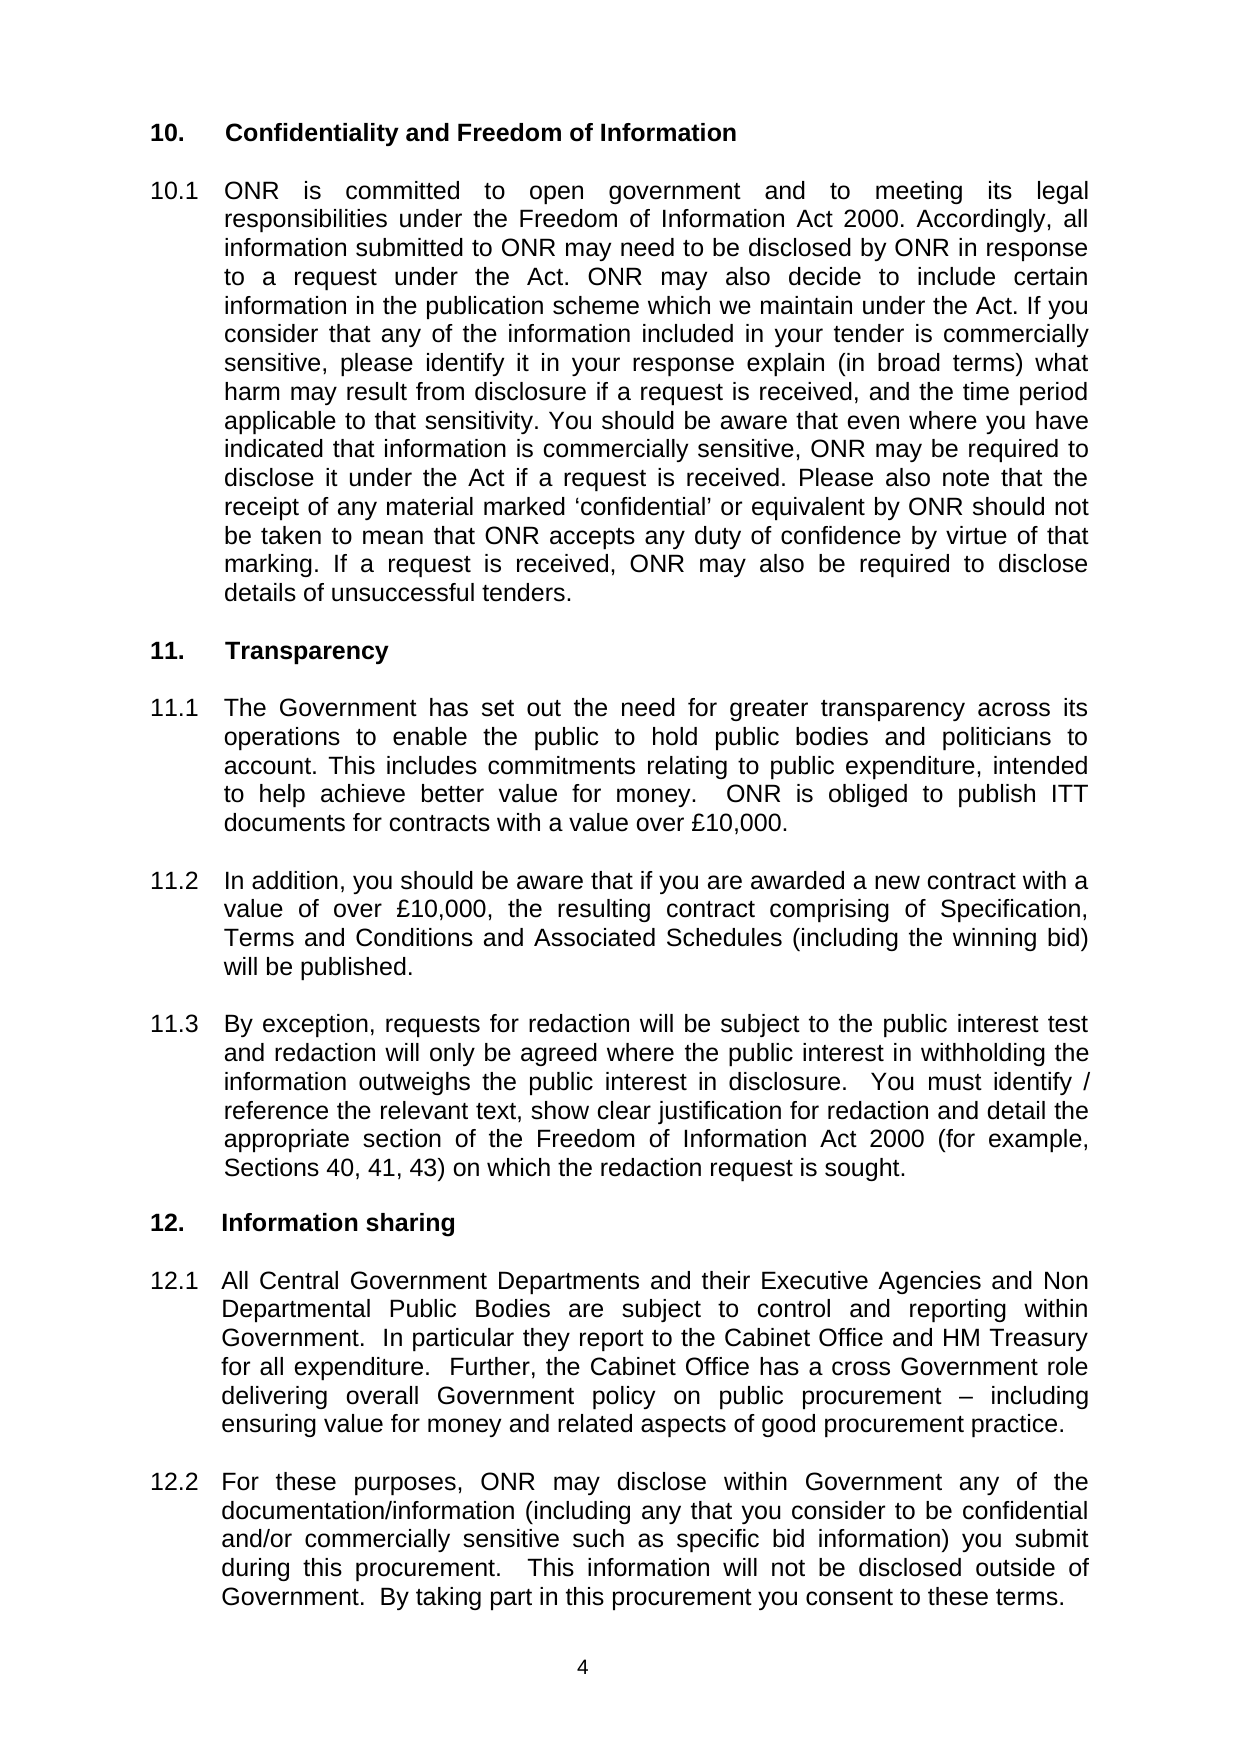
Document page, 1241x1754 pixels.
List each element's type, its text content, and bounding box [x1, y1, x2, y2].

text 12. Information sharing [150, 1208, 1090, 1237]
text 11. Transparency [150, 636, 1090, 664]
text 11.3 By exception, requests for redaction will be subject to the public interest test and redaction will only be agreed where the public interest in withholding the information outweighs the public interest in disclosure. You must identify / reference the relevant text, show clear justification for redaction and detail the appropriate section of the Freedom of Information Act 2000 (for example, Sections 40, 41, 43) on which the redaction request is sought. [150, 1009, 1090, 1182]
text 11.2 In addition, you should be aware that if you are awarded a new contract with a value of over £10,000, the resulting contract comprising of Specification, Terms and Conditions and Associated Schedules (including the winning bid) will be published. [150, 866, 1090, 981]
text 11.1 The Government has set out the need for greater transparency across its operations to enable the public to hold public bodies and politicians to account. This includes commitments relating to public expenditure, intended to help achieve better value for money. ONR is obliged to publish documents for contracts with a value over £10,000. [150, 693, 1090, 837]
text 10. Confidentiality and Freedom of Information [150, 118, 1090, 147]
subtitle 10.1 ONR is committed to open government and to meeting its legal responsibilities under the Freedom of Information Act 2000. Accordingly, all information submitted to ONR may need to be disclosed by ONR in response to a request under the Act. ONR may also decide to include certain information in the publication scheme which we maintain under the Act. If you consider that any of the information included in your tender is commercially sensitive, please identify it in your response explain (in broad terms) what harm may result from disclosure if a request is received, and the time period applicable to that sensitivity. You should be aware that even where you have indicated that information is commercially sensitive, ONR may be required to disclose it under the Act if a request is received. Please also note that the receipt of any material marked ‘confidential’ or equivalent by ONR should not be taken to mean that ONR accepts any duty of confidence by virtue of that marking. If a request is received, ONR may also be required to disclose details of unsuccessful tenders. [150, 176, 1090, 607]
text 12.1 All Central Government Departments and their Executive Agencies and Non Departmental Public Bodies are subject to control and reporting within Government. In particular they report to the Cabinet Office and HM Treasury for all expenditure. Further, the Cabinet Office has a cross Government role delivering overall Government policy on public procurement – including ensuring value for money and related aspects of good procurement practice. [150, 1266, 1090, 1438]
text 12.2 For these purposes, ONR may disclose within Government any of the documentation/information (including any that you consider to be confidential and/or commercially sensitive such as specific bid information) you submit during this procurement. This information will not be disclosed outside of Government. By taking part in this procurement you consent to these terms. [150, 1467, 1090, 1611]
